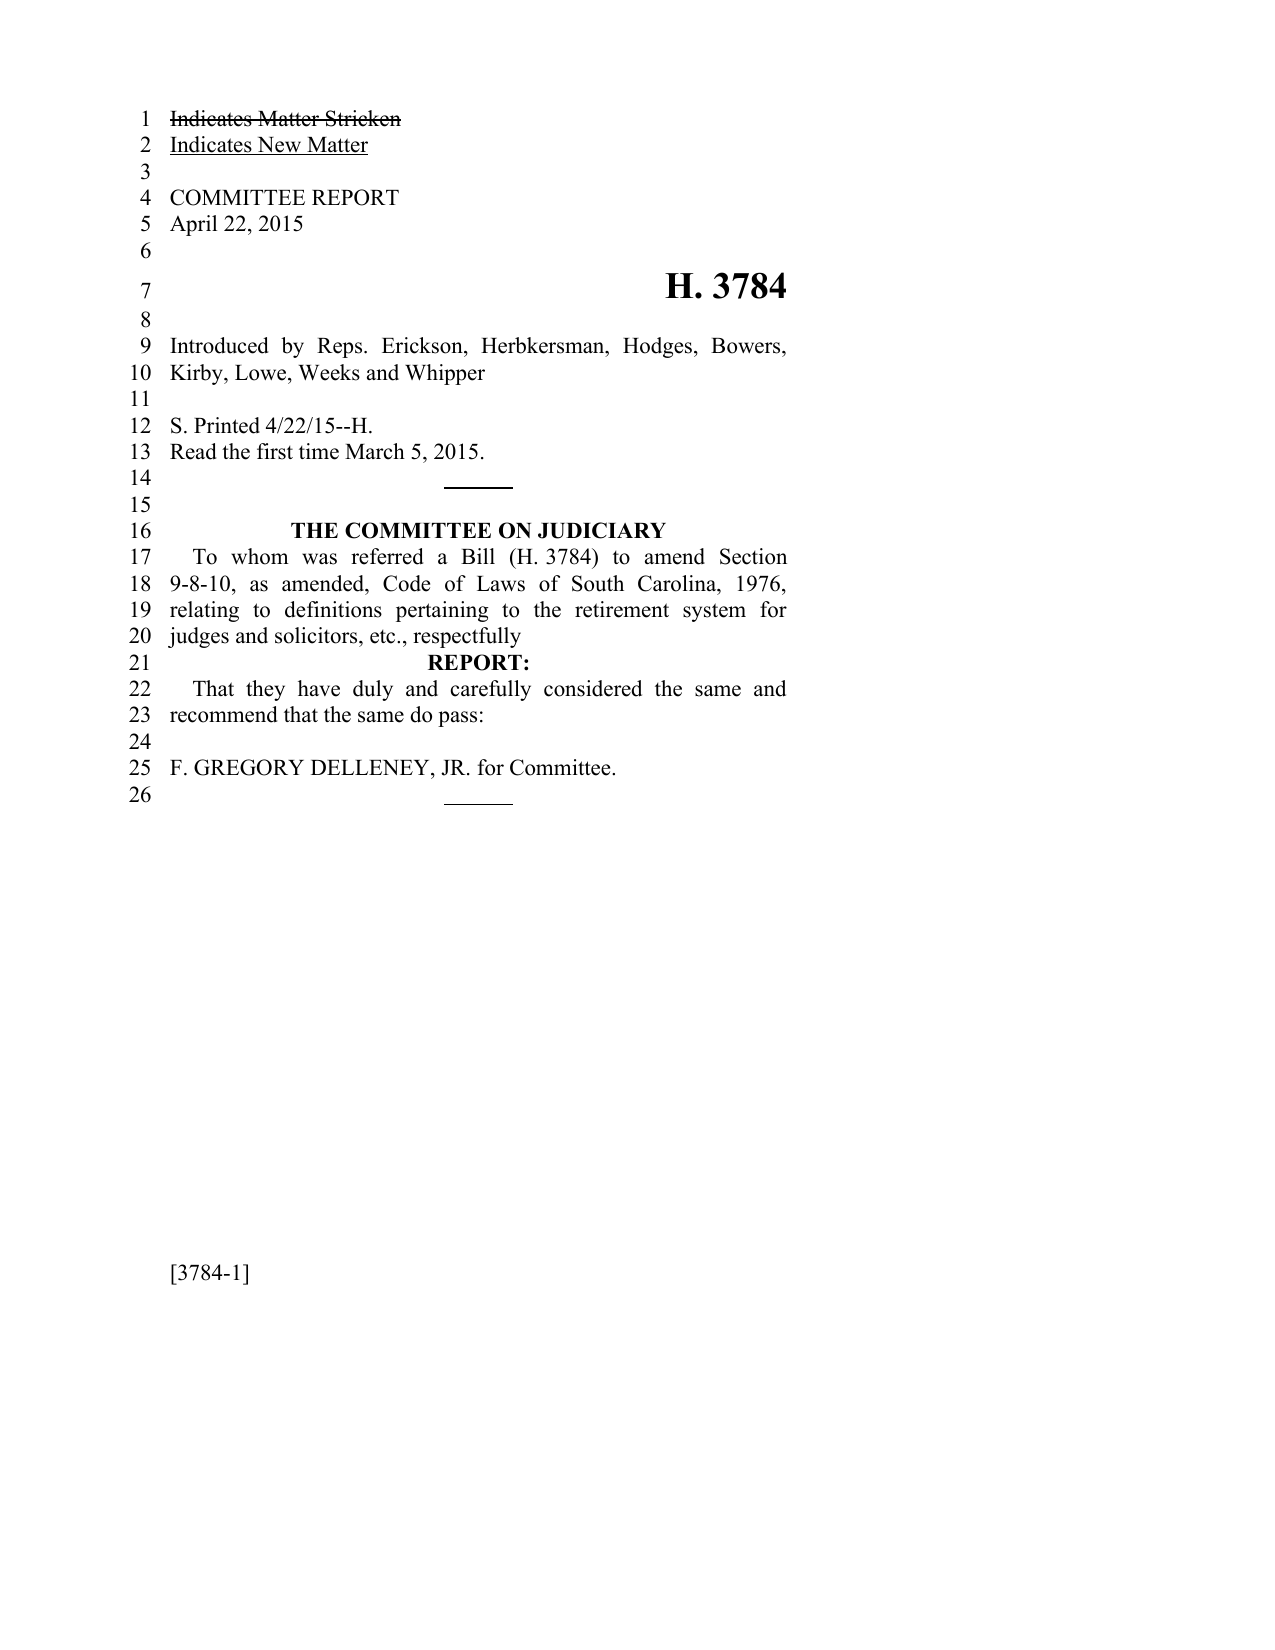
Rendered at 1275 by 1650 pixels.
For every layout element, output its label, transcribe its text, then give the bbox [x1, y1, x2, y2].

text That they have duly and carefully considered the same and recommend that the same do pass: [169, 675, 787, 728]
text H. 3784 [169, 263, 787, 306]
text April 22, 2015 [169, 210, 787, 237]
text THE COMMITTEE ON JUDICIARY [169, 517, 787, 543]
text To whom was referred a Bill (H. 3784) to amend Section 9-8-10, as amended, Code of Laws of South Carolina, 1976, relating to definitions pertaining to the retirement system for judges and solicitors, etc., respectfully [169, 543, 787, 649]
text COMMITTEE REPORT [169, 184, 787, 210]
text S. Printed 4/22/15--H. [169, 412, 787, 438]
text REPORT: [169, 649, 787, 675]
text F. GREGORY DELLENEY, JR. for Committee. [169, 754, 787, 781]
text Read the first time March 5, 2015. [169, 438, 787, 464]
text Introduced by Reps. Erickson, Herbkersman, Hodges, Bowers, Kirby, Lowe, Weeks and Whipper [169, 333, 787, 385]
text Indicates Matter Stricken [169, 105, 787, 131]
text Indicates New Matter [169, 131, 787, 158]
